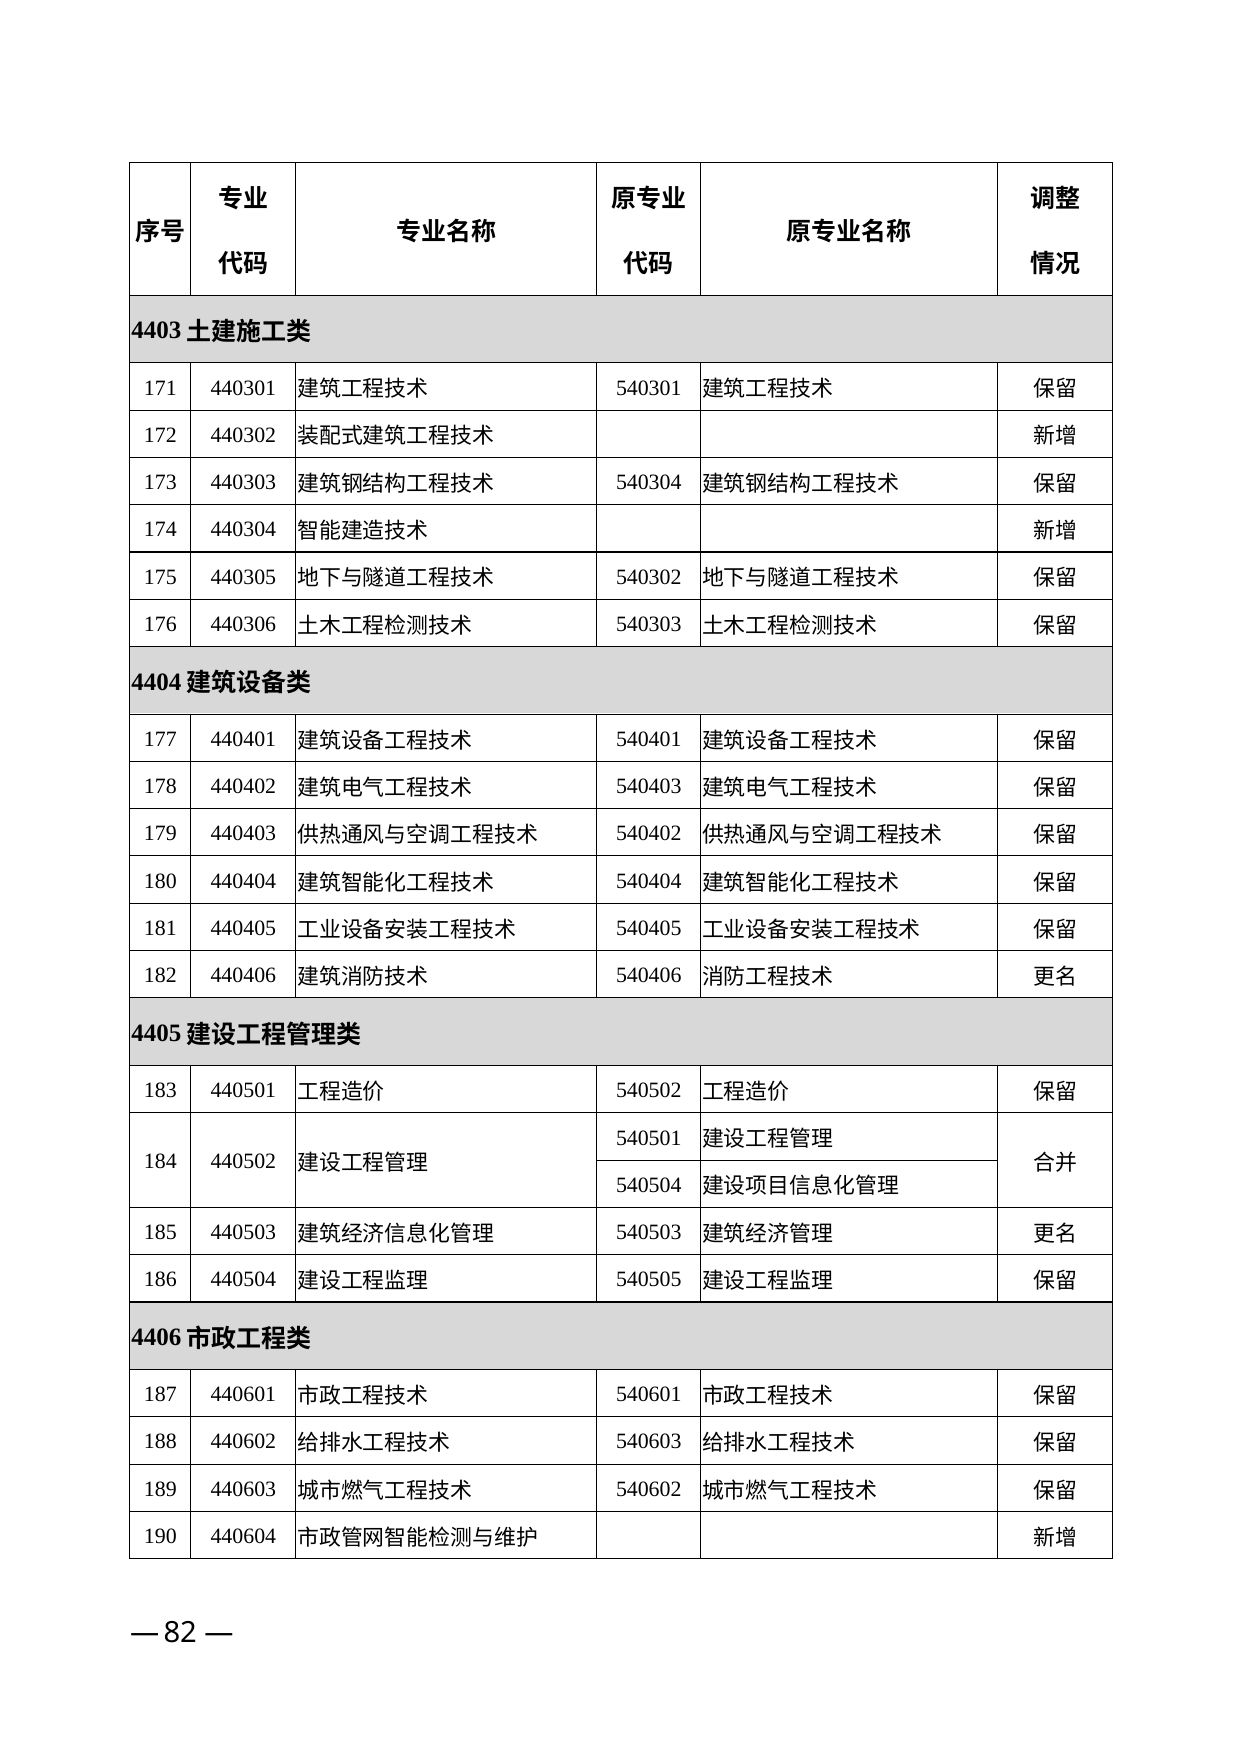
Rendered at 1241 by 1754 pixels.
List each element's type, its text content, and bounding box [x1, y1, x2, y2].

table_cell 市政管网智能检测与维护 [296, 1512, 596, 1558]
table_cell 173 [130, 458, 190, 504]
table_cell 440402 [191, 762, 295, 808]
table_cell 保留 [998, 1255, 1112, 1301]
table_cell [597, 411, 700, 457]
table_cell [597, 505, 700, 551]
table_cell 540504 [597, 1161, 700, 1207]
table_cell 540602 [597, 1465, 700, 1511]
table_cell 保留 [998, 1417, 1112, 1463]
table_cell 建设工程监理 [296, 1255, 596, 1301]
table_cell 建筑智能化工程技术 [296, 856, 596, 903]
table_cell 建筑经济信息化管理 [296, 1208, 596, 1254]
table_cell 工程造价 [296, 1066, 596, 1112]
table_header 调整 情况 [998, 163, 1112, 294]
table_cell 540402 [597, 809, 700, 855]
table_cell 建筑经济管理 [701, 1208, 997, 1254]
table_cell 4405建设工程管理类 [130, 998, 1112, 1065]
table_cell 合并 [998, 1113, 1112, 1207]
table_cell 440603 [191, 1465, 295, 1511]
table_cell 190 [130, 1512, 190, 1558]
table_cell 给排水工程技术 [296, 1417, 596, 1463]
table_cell 180 [130, 856, 190, 903]
table_cell 建筑智能化工程技术 [701, 856, 997, 903]
table_cell 540403 [597, 762, 700, 808]
table_cell 建设工程管理 [296, 1113, 596, 1207]
table_cell 540404 [597, 856, 700, 903]
table_cell 177 [130, 715, 190, 761]
table_cell 186 [130, 1255, 190, 1301]
table_cell 建筑电气工程技术 [701, 762, 997, 808]
table_cell 189 [130, 1465, 190, 1511]
table_cell 540401 [597, 715, 700, 761]
table_cell 188 [130, 1417, 190, 1463]
table_cell 540301 [597, 363, 700, 409]
table_cell 440305 [191, 553, 295, 599]
table_cell 市政工程技术 [296, 1370, 596, 1416]
table_cell 建筑钢结构工程技术 [296, 458, 596, 504]
table_cell 建设工程监理 [701, 1255, 997, 1301]
table_cell 装配式建筑工程技术 [296, 411, 596, 457]
table_cell 新增 [998, 1512, 1112, 1558]
table_cell 更名 [998, 951, 1112, 997]
table_cell 保留 [998, 762, 1112, 808]
table_cell 保留 [998, 856, 1112, 903]
table_cell 给排水工程技术 [701, 1417, 997, 1463]
table_cell 440301 [191, 363, 295, 409]
table_cell 179 [130, 809, 190, 855]
table_cell 540505 [597, 1255, 700, 1301]
table_cell 供热通风与空调工程技术 [296, 809, 596, 855]
table_cell 建筑设备工程技术 [296, 715, 596, 761]
table_cell 540601 [597, 1370, 700, 1416]
table_cell 建筑钢结构工程技术 [701, 458, 997, 504]
table_cell 440302 [191, 411, 295, 457]
table_cell 4404建筑设备类 [130, 647, 1112, 713]
table_cell 440503 [191, 1208, 295, 1254]
table_cell 540303 [597, 600, 700, 646]
table_cell 440406 [191, 951, 295, 997]
table_cell 建设项目信息化管理 [701, 1161, 997, 1207]
table_cell 保留 [998, 1370, 1112, 1416]
table_cell 181 [130, 904, 190, 950]
table_cell 建筑电气工程技术 [296, 762, 596, 808]
table_cell 183 [130, 1066, 190, 1112]
table_cell 540501 [597, 1113, 700, 1159]
table_cell 440405 [191, 904, 295, 950]
table_cell 城市燃气工程技术 [701, 1465, 997, 1511]
table_cell [701, 505, 997, 551]
table_cell 工业设备安装工程技术 [701, 904, 997, 950]
table_cell 175 [130, 553, 190, 599]
table_cell 172 [130, 411, 190, 457]
table_cell 440401 [191, 715, 295, 761]
table_cell 440304 [191, 505, 295, 551]
table_cell 176 [130, 600, 190, 646]
table_cell 建筑消防技术 [296, 951, 596, 997]
table_cell 地下与隧道工程技术 [296, 553, 596, 599]
table_cell 440604 [191, 1512, 295, 1558]
table_cell 保留 [998, 904, 1112, 950]
table_header 专业 代码 [191, 163, 295, 294]
table_cell [701, 411, 997, 457]
table_cell 174 [130, 505, 190, 551]
table_cell 4403土建施工类 [130, 296, 1112, 362]
table_header 原专业 代码 [597, 163, 700, 294]
table_cell 新增 [998, 411, 1112, 457]
table_cell 建筑工程技术 [296, 363, 596, 409]
table_cell 540406 [597, 951, 700, 997]
table_cell 440601 [191, 1370, 295, 1416]
table_cell 土木工程检测技术 [701, 600, 997, 646]
table_cell 保留 [998, 458, 1112, 504]
table_cell 540302 [597, 553, 700, 599]
table_cell 城市燃气工程技术 [296, 1465, 596, 1511]
table_cell 保留 [998, 809, 1112, 855]
table_cell 440602 [191, 1417, 295, 1463]
table_cell 440403 [191, 809, 295, 855]
table_cell 440501 [191, 1066, 295, 1112]
table_cell 工程造价 [701, 1066, 997, 1112]
table_cell 市政工程技术 [701, 1370, 997, 1416]
table_cell 工业设备安装工程技术 [296, 904, 596, 950]
table_cell 440404 [191, 856, 295, 903]
table_header 专业名称 [296, 163, 596, 294]
table_cell 171 [130, 363, 190, 409]
table_cell 440306 [191, 600, 295, 646]
table_cell 540603 [597, 1417, 700, 1463]
table_cell 440502 [191, 1113, 295, 1207]
table_cell 保留 [998, 715, 1112, 761]
table_cell 土木工程检测技术 [296, 600, 596, 646]
table_cell 地下与隧道工程技术 [701, 553, 997, 599]
table_cell 供热通风与空调工程技术 [701, 809, 997, 855]
table_cell 建筑工程技术 [701, 363, 997, 409]
table_cell 保留 [998, 363, 1112, 409]
table_cell [597, 1512, 700, 1558]
table_cell 440504 [191, 1255, 295, 1301]
table_header 序号 [130, 163, 190, 294]
table_cell 保留 [998, 553, 1112, 599]
table_cell 540502 [597, 1066, 700, 1112]
table_cell 更名 [998, 1208, 1112, 1254]
table_cell 保留 [998, 600, 1112, 646]
table_cell 建设工程管理 [701, 1113, 997, 1159]
table_cell 消防工程技术 [701, 951, 997, 997]
table_cell 智能建造技术 [296, 505, 596, 551]
table_cell 440303 [191, 458, 295, 504]
table_cell 建筑设备工程技术 [701, 715, 997, 761]
table_cell 新增 [998, 505, 1112, 551]
table_cell 187 [130, 1370, 190, 1416]
table_cell 保留 [998, 1066, 1112, 1112]
table_cell [701, 1512, 997, 1558]
table_cell 184 [130, 1113, 190, 1207]
table_cell 保留 [998, 1465, 1112, 1511]
table_cell 540304 [597, 458, 700, 504]
table_cell 4406市政工程类 [130, 1303, 1112, 1369]
table_cell 540503 [597, 1208, 700, 1254]
table_cell 540405 [597, 904, 700, 950]
table_cell 178 [130, 762, 190, 808]
table_header 原专业名称 [701, 163, 997, 294]
table_cell 185 [130, 1208, 190, 1254]
table_cell 182 [130, 951, 190, 997]
